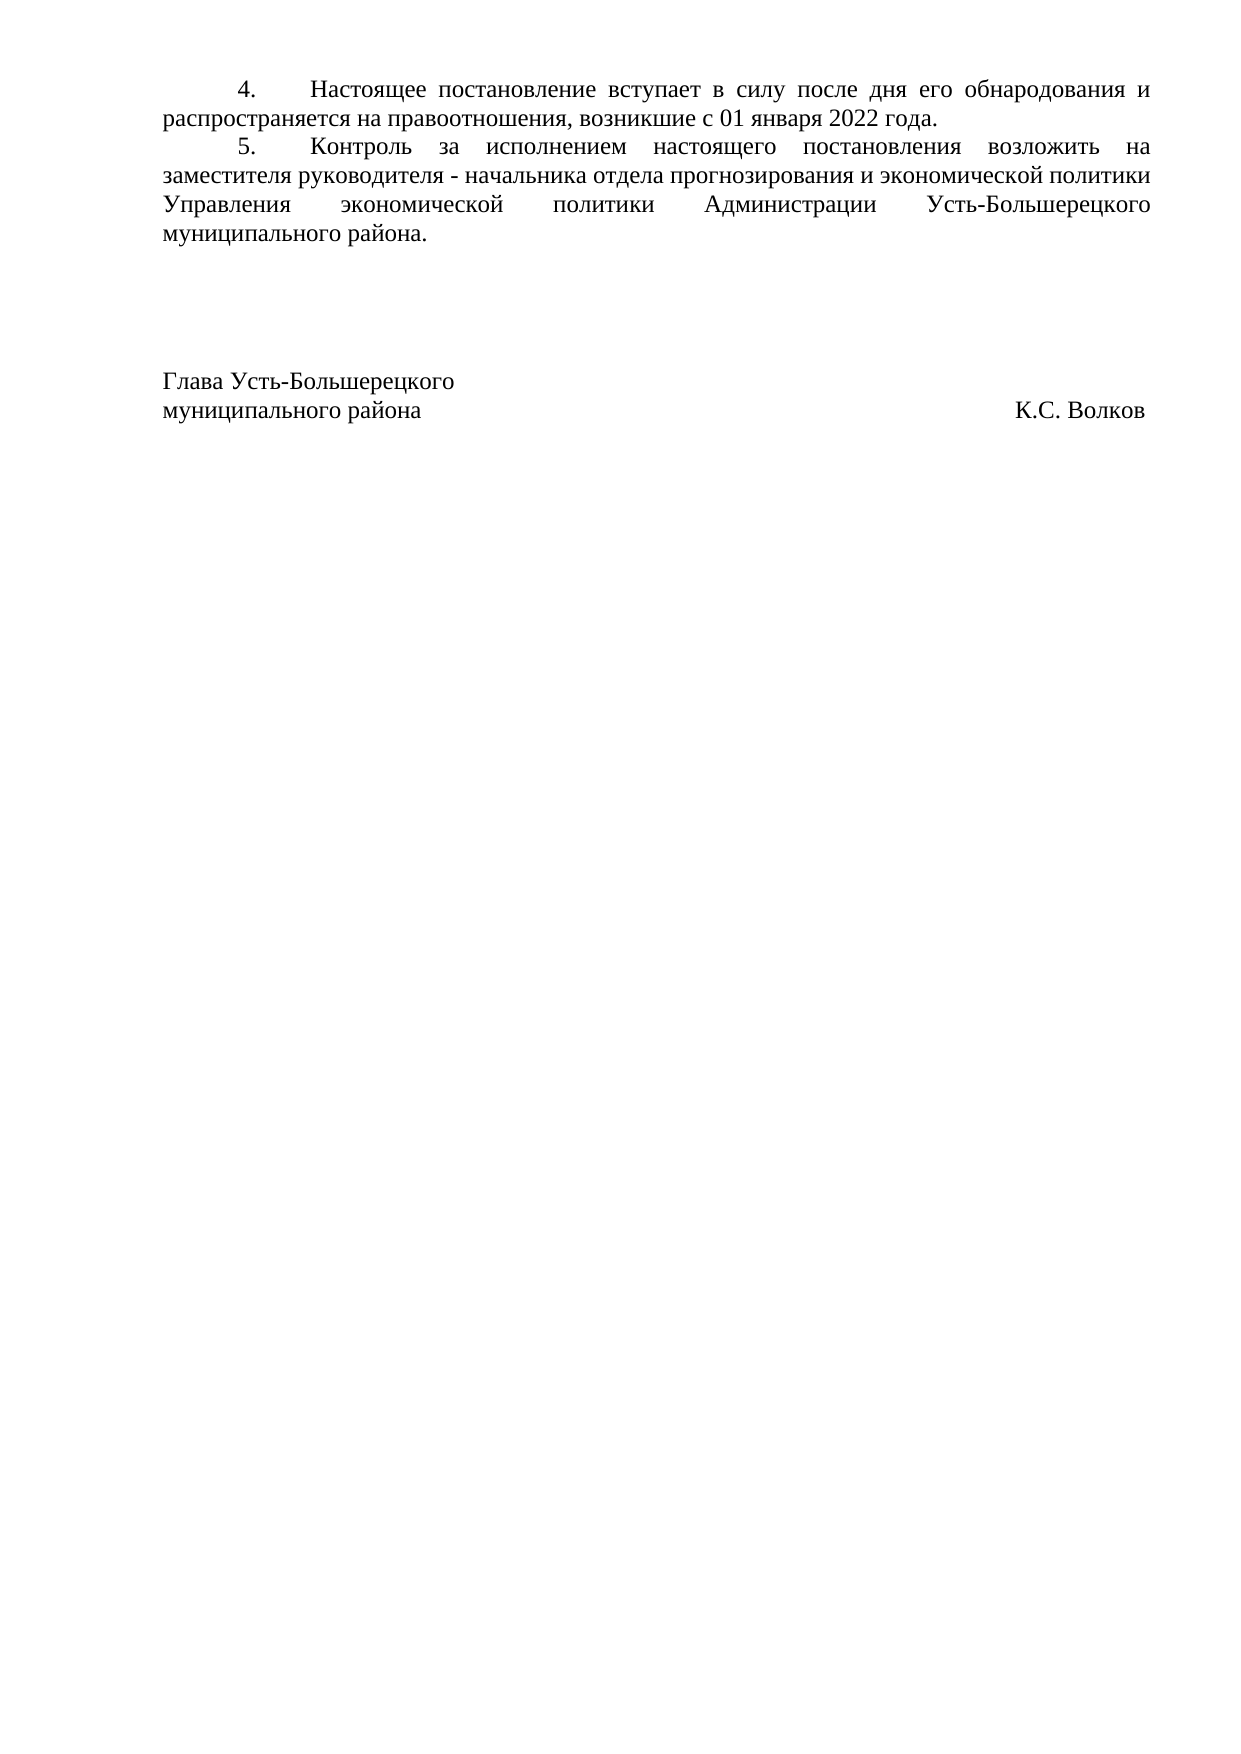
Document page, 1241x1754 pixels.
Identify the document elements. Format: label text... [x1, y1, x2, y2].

text муниципального района К.С. Волков [162, 395, 1152, 424]
list Настоящее постановление вступает в силу после дня его обнародования и распространяется на правоотношения, возникшие с 01 января 2022 года. [162, 74, 1152, 131]
text Глава Усть-Большерецкого [162, 366, 1152, 395]
list Контроль за исполнением настоящего постановления возложить на заместителя руководителя - начальника отдела прогнозирования и экономической политики Управления экономической политики Администрации Усть-Большерецкого муниципального района. [162, 131, 1152, 246]
